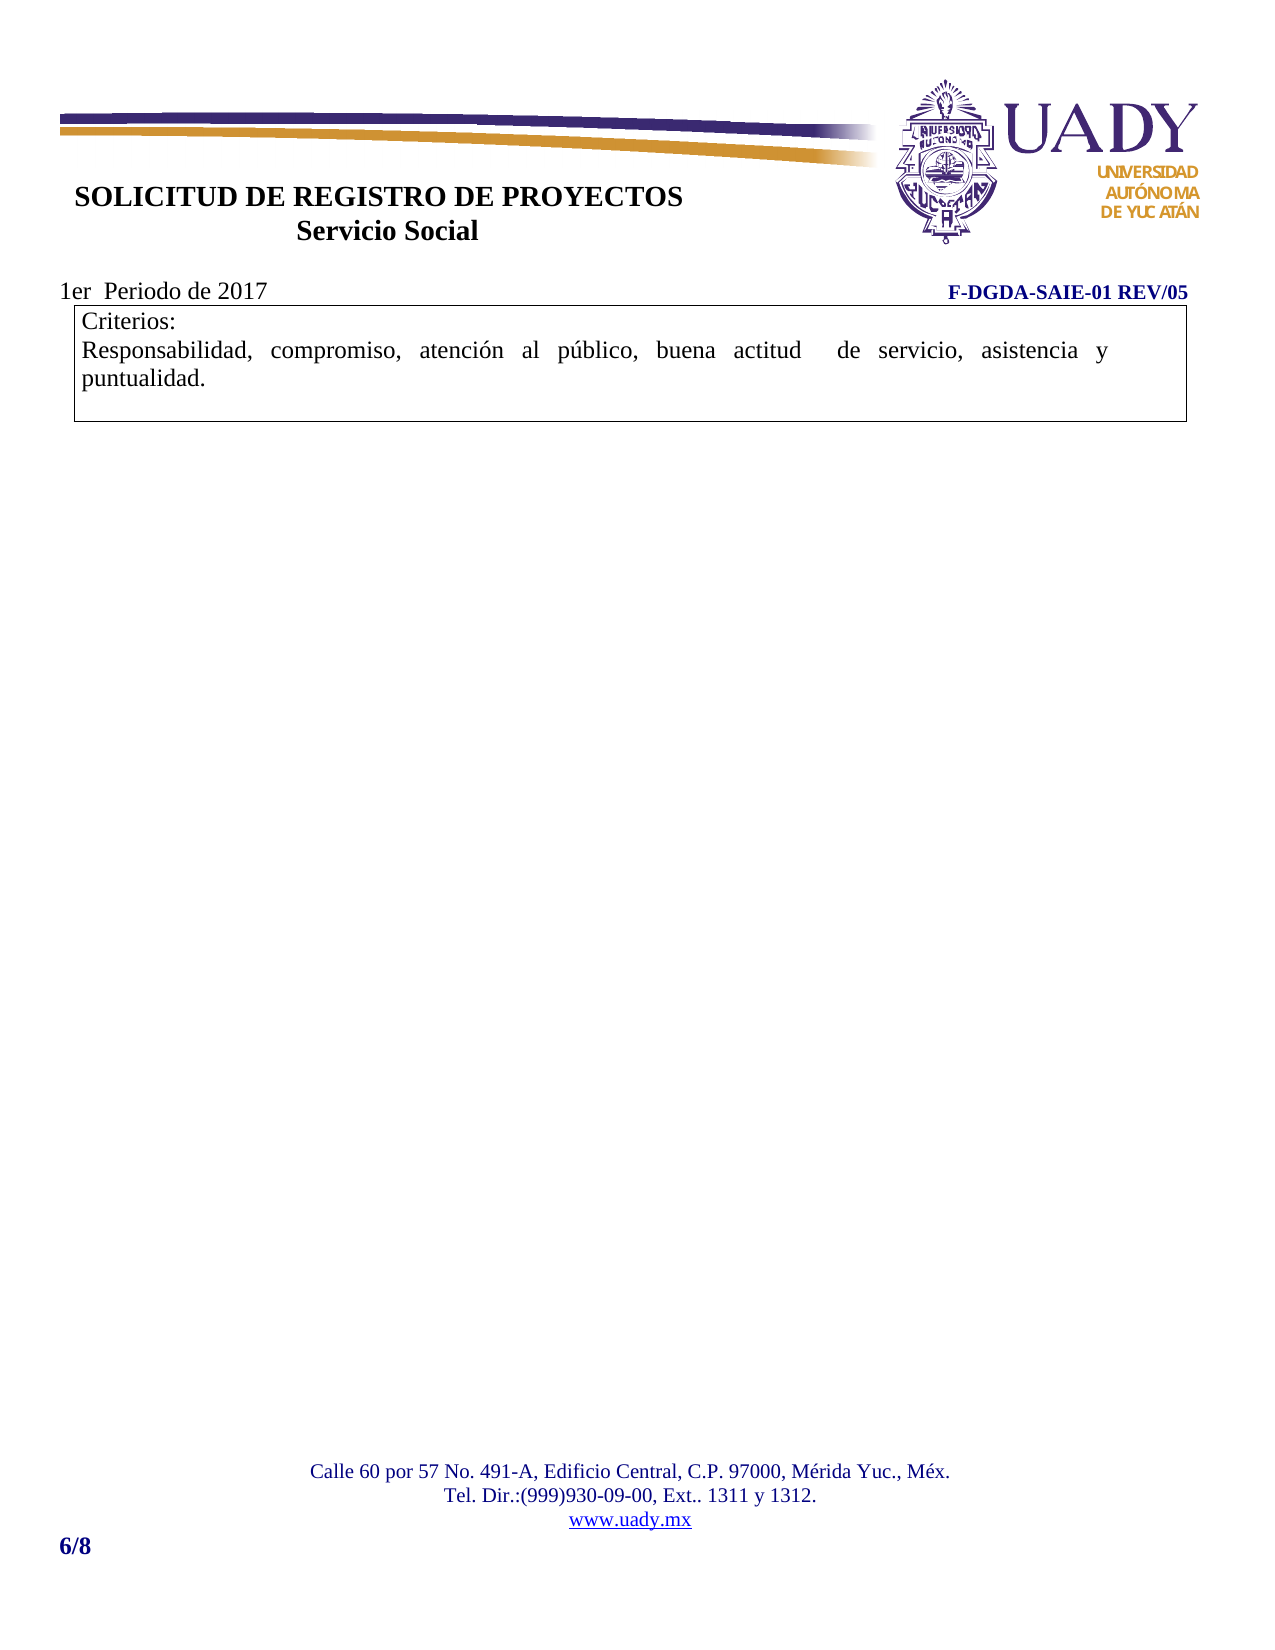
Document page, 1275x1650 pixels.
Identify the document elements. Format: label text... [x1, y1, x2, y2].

table_cell Criterios: Responsabilidad, compromiso, atención al público, buena actitud de servicio, asistencia y puntualidad. [75, 306, 1186, 421]
